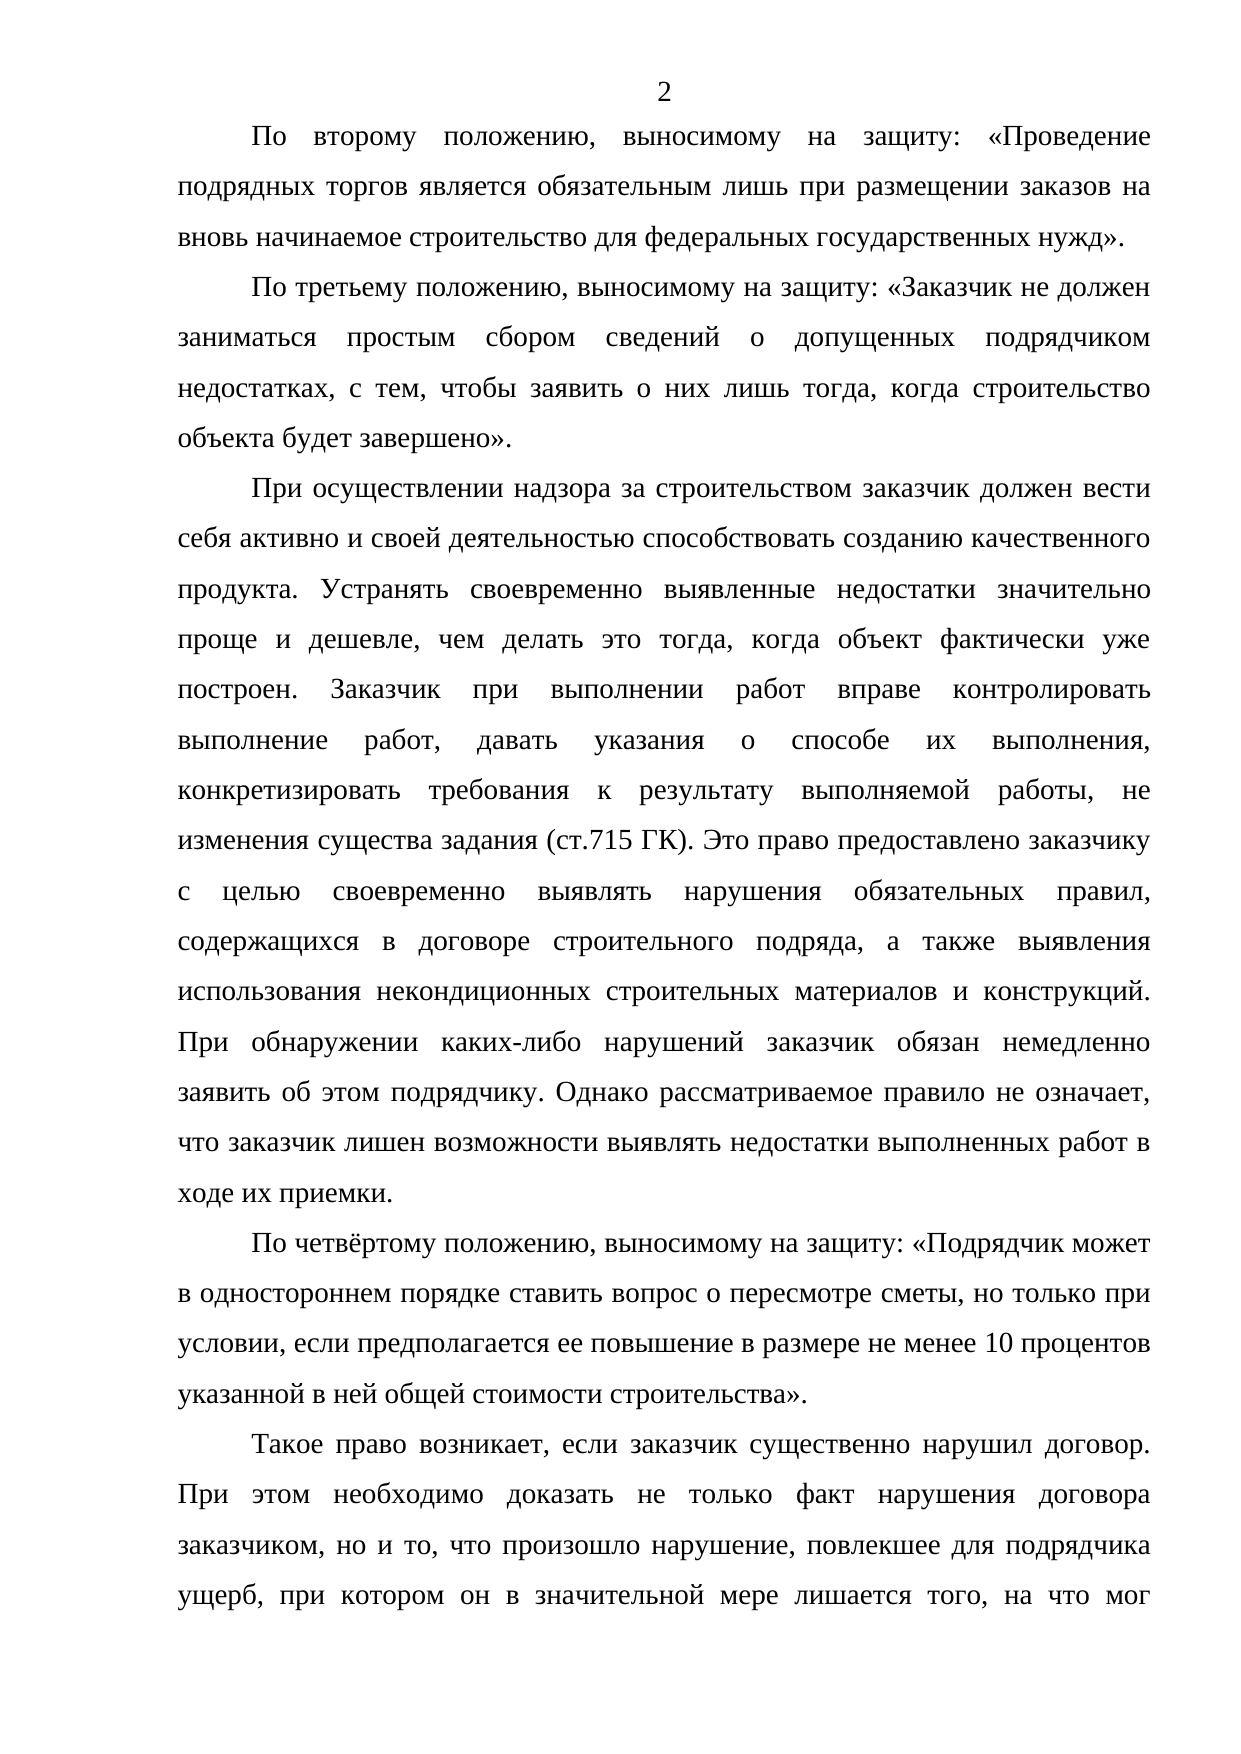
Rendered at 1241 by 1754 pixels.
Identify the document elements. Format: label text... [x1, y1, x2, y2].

text По второму положению, выносимому на защиту: «Проведение подрядных торгов является обязательным лишь при размещении заказов на вновь начинаемое строительство для федеральных государственных нужд». [177, 118, 1152, 252]
text По четвёртому положению, выносимому на защиту: «Подрядчик может в одностороннем порядке ставить вопрос о пересмотре сметы, но только при условии, если предполагается ее повышение в размере не менее 10 процентов указанной в ней общей стоимости строительства». [177, 1225, 1152, 1409]
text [177, 1426, 1152, 1611]
text При осуществлении надзора за строительством заказчик должен вести себя активно и своей деятельностью способствовать созданию качественного продукта. Устранять своевременно выявленные недостатки значительно проще и дешевле, чем делать это тогда, когда объект фактически уже построен. Заказчик при выполнении работ вправе контролировать выполнение работ, давать указания о способе их выполнения, конкретизировать требования к результату выполняемой работы, не изменения существа задания (ст.715 ГК). Это право предоставлено заказчику с целью своевременно выявлять нарушения обязательных правил, содержащихся в договоре строительного подряда, а также выявления использования некондиционных строительных материалов и конструкций. При обнаружении каких-либо нарушений заказчик обязан немедленно заявить об этом подрядчику. Однако рассматриваемое правило не означает, что заказчик лишен возможности выявлять недостатки выполненных работ в ходе их приемки. [177, 470, 1152, 1208]
text По третьему положению, выносимому на защиту: «Заказчик не должен заниматься простым сбором сведений о допущенных подрядчиком недостатках, с тем, чтобы заявить о них лишь тогда, когда строительство объекта будет завершено». [177, 269, 1152, 453]
